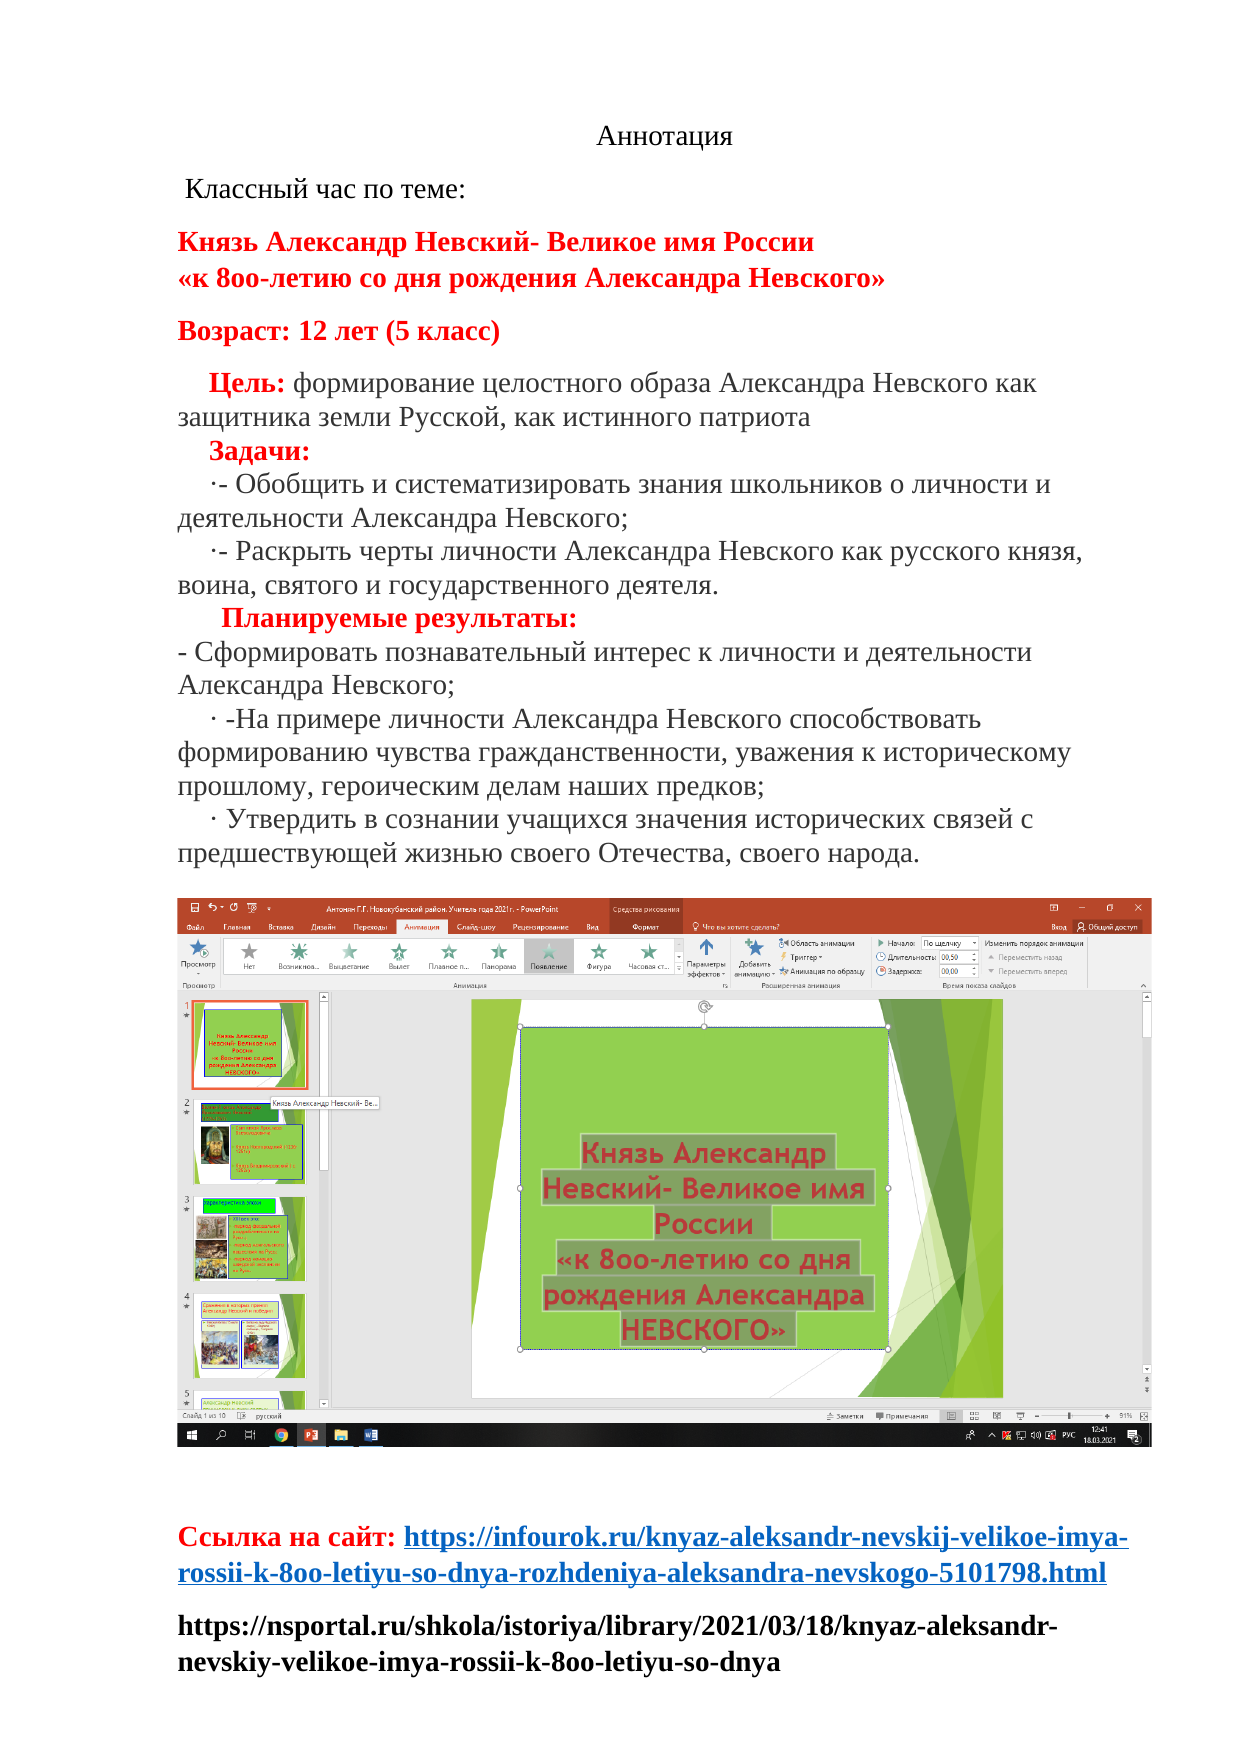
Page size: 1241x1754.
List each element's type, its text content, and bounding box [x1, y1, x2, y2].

picture [177, 898, 1152, 1447]
text ·- Раскрыть черты личности Александра Невского как русского князя, воина, святого и государственного деятеля. [177, 533, 1152, 600]
text Задачи: [177, 433, 1152, 466]
text · Утвердить в сознании учащихся значения исторических связей с предшествующей жизнью своего Отечества, своего народа. [177, 802, 1152, 869]
text Аннотация [177, 118, 1152, 152]
text Князь Александр Невский- Великое имя России «к 8оо-летию со дня рождения Александра Невского» [177, 224, 1152, 293]
text Планируемые результаты: [177, 600, 1152, 634]
text Возраст: 12 лет (5 класс) [177, 313, 1152, 346]
text Ссылка на сайт: https://infourok.ru/knyaz-aleksandr-nevskij-velikoe-imya-rossii-k-8oo-letiyu-so-dnya-rozhdeniya-aleksandra-nevskogo-5101798.html [177, 1519, 1152, 1588]
text Цель: формирование целостного образа Александра Невского как защитника земли Русской, как истинного патриота [177, 366, 1152, 433]
text Классный час по теме: [177, 171, 1152, 204]
text · -На примере личности Александра Невского способствовать формированию чувства гражданственности, уважения к историческому прошлому, героическим делам наших предков; [177, 701, 1152, 802]
text https://nsportal.ru/shkola/istoriya/library/2021/03/18/knyaz-aleksandr-nevskiy-velikoe-imya-rossii-k-8oo-letiyu-so-dnya [177, 1608, 1152, 1677]
text ·- Обобщить и систематизировать знания школьников о личности и деятельности Александра Невского; [177, 466, 1152, 533]
text - Сформировать познавательный интерес к личности и деятельности Александра Невского; [177, 634, 1152, 701]
